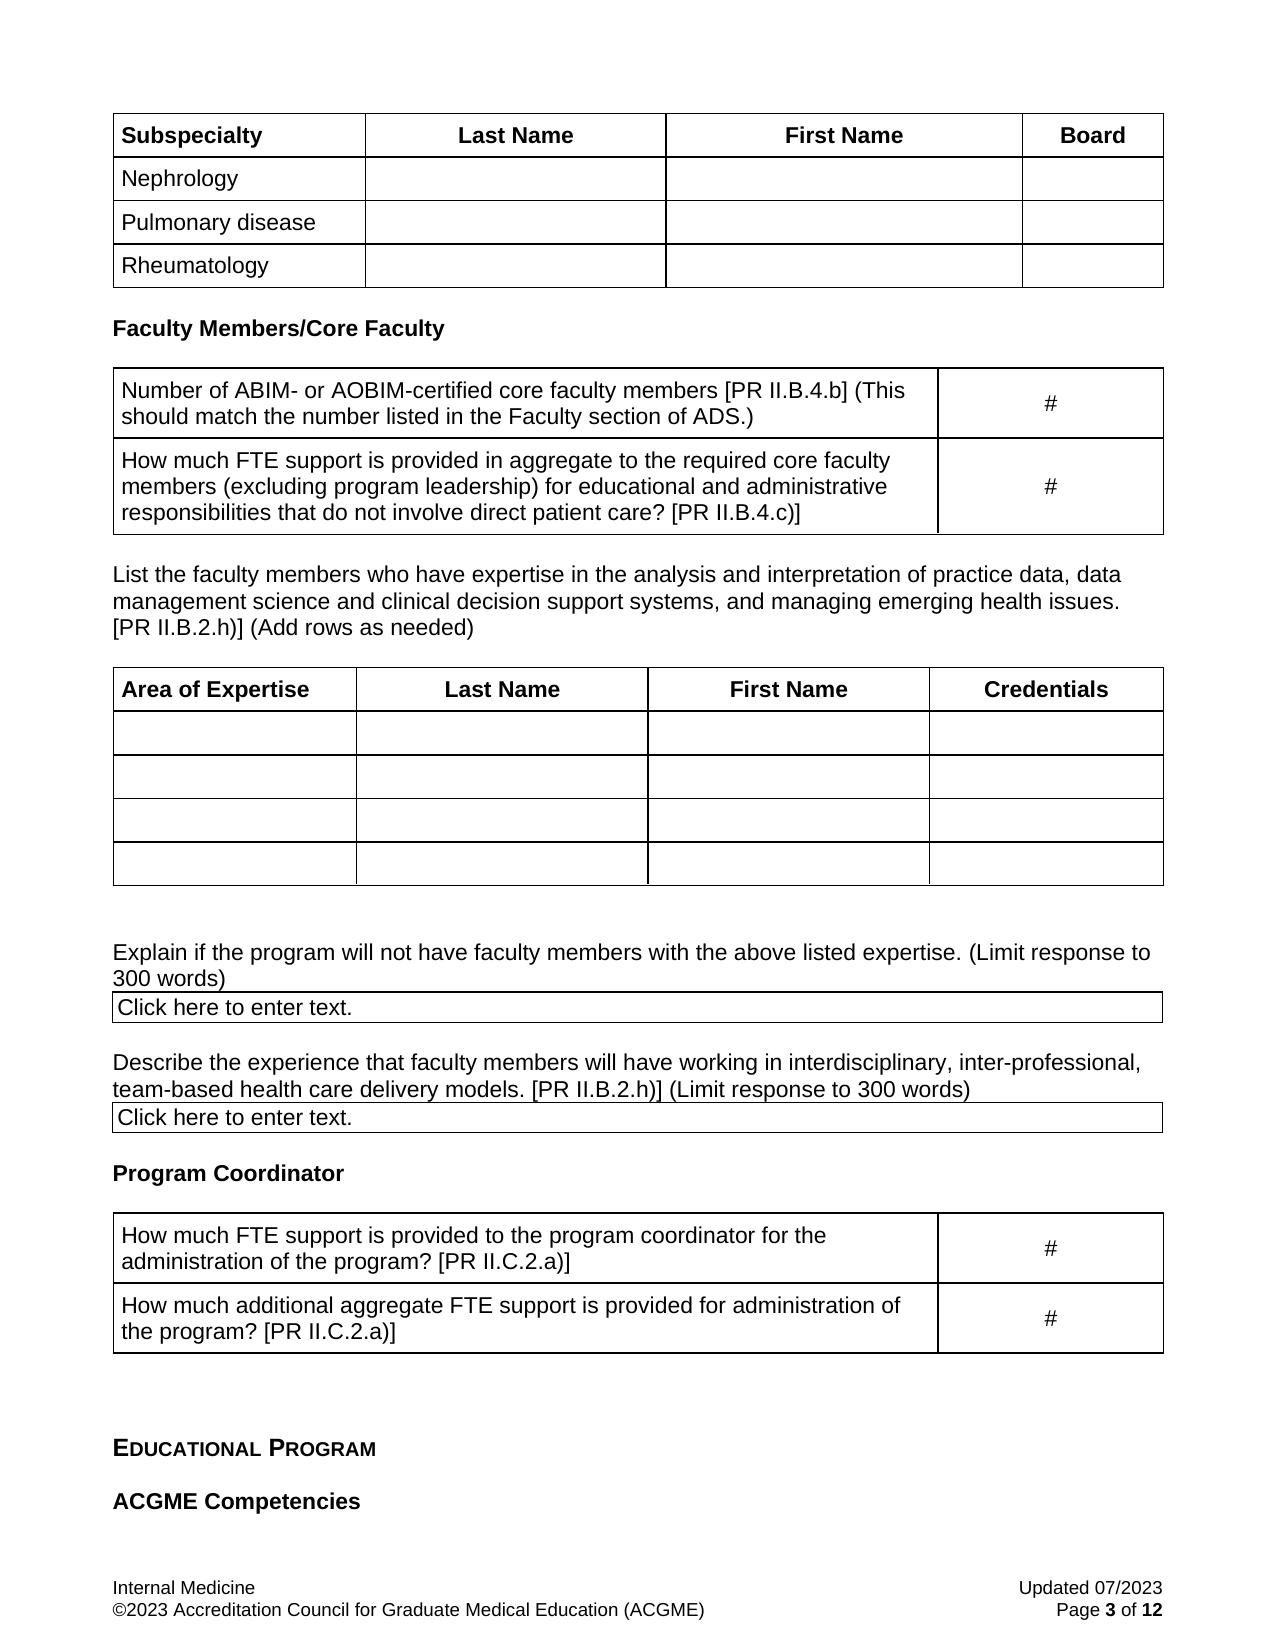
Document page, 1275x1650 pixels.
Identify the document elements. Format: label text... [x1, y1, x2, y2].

text Program Coordinator [112, 1159, 1162, 1186]
table_header Last Name [366, 114, 665, 156]
table_header How much FTE support is provided to the program coordinator for the administration of the program? [PR II.C.2.a)] [114, 1214, 937, 1282]
text List the faculty members who have expertise in the analysis and interpretation of practice data, data management science and clinical decision support systems, and managing emerging health issues. [PR II.B.2.h)] (Add rows as needed) [112, 561, 1162, 640]
table_cell [366, 245, 665, 287]
table_cell [1023, 158, 1163, 199]
table_cell [1023, 201, 1163, 243]
table_header Subspecialty [114, 114, 365, 156]
table_cell [939, 439, 1163, 533]
table_cell [114, 843, 356, 884]
table_cell [649, 756, 929, 797]
table_cell [366, 158, 665, 199]
table_header Credentials [930, 668, 1163, 710]
text Explain if the program will not have faculty members with the above listed expertise. (Limit response to 300 words) [112, 939, 1162, 991]
table_header Last Name [357, 668, 647, 710]
table_cell [357, 799, 647, 841]
table_cell [930, 756, 1163, 797]
table_cell [930, 799, 1163, 841]
table_cell [649, 843, 929, 884]
text Faculty Members/Core Faculty [112, 314, 1162, 341]
table_cell Rheumatology [114, 245, 365, 287]
table_cell [357, 756, 647, 797]
table_header First Name [649, 668, 929, 710]
table_header [939, 1214, 1163, 1282]
table_cell [357, 712, 647, 754]
table_cell [114, 712, 356, 754]
table_cell [366, 201, 665, 243]
table_cell [649, 712, 929, 754]
text Describe the experience that faculty members will have working in interdisciplinary, inter-professional, team-based health care delivery models. [PR II.B.2.h)] (Limit response to 300 words) [112, 1049, 1162, 1102]
text Educational Program [112, 1433, 1162, 1461]
table_header Area of Expertise [114, 668, 356, 710]
table_header [939, 369, 1163, 437]
table_cell How much FTE support is provided in aggregate to the required core faculty members (excluding program leadership) for educational and administrative responsibilities that do not involve direct patient care? [PR II.B.4.c)] [114, 439, 937, 533]
table_cell Nephrology [114, 158, 365, 199]
table_cell [667, 158, 1022, 199]
table_cell [114, 799, 356, 841]
table_cell Pulmonary disease [114, 201, 365, 243]
table_cell [930, 843, 1163, 884]
table_cell [930, 712, 1163, 754]
table_cell [114, 756, 356, 797]
table_cell How much additional aggregate FTE support is provided for administration of the program? [PR II.C.2.a)] [114, 1284, 937, 1352]
table_cell [939, 1284, 1163, 1352]
table_cell [649, 799, 929, 841]
table_header Number of ABIM- or AOBIM-certified core faculty members [PR II.B.4.b] (This should match the number listed in the Faculty section of ADS.) [114, 369, 937, 437]
table_cell [357, 843, 647, 884]
table_header Board [1023, 114, 1163, 156]
table_cell [1023, 245, 1163, 287]
table_cell [667, 245, 1022, 287]
table_cell [667, 201, 1022, 243]
table_header First Name [667, 114, 1022, 156]
text ACGME Competencies [112, 1488, 1162, 1514]
